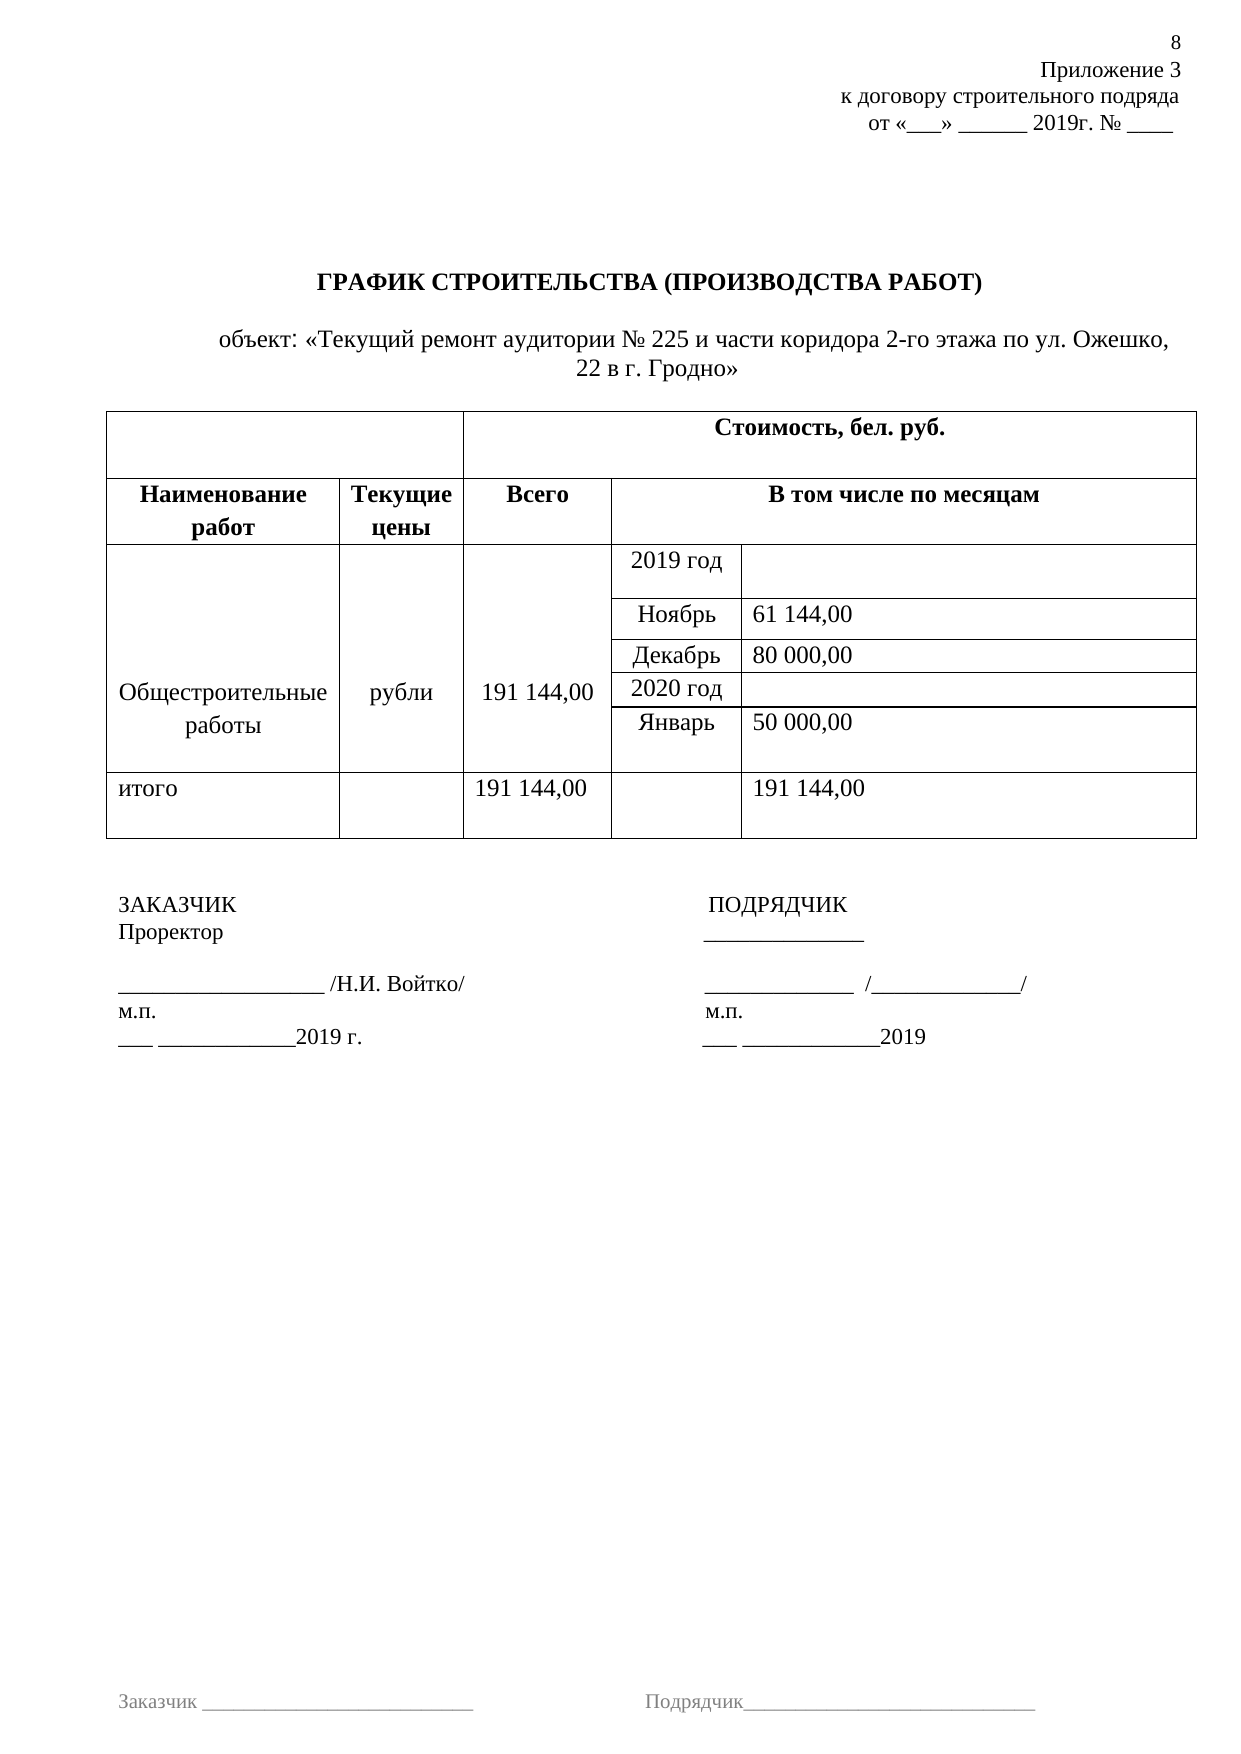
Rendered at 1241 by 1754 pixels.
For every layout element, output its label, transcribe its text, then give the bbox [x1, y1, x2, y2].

table_cell 80 000,00 [742, 640, 1196, 672]
table_cell 61 144,00 [742, 599, 1196, 639]
table_cell [742, 673, 1196, 706]
table_cell 2019 год [612, 545, 741, 598]
table_cell [612, 773, 741, 838]
text к договору строительного подряда [812, 82, 1181, 109]
table_cell В том числе по месяцам [612, 479, 1196, 544]
text __________________ /Н.И. Войтко/ _____________ /_____________/ [118, 970, 1181, 997]
text ГРАФИК СТРОИТЕЛЬСТВА (ПРОИЗВОДСТВА РАБОТ) [118, 267, 1181, 296]
table_cell Январь [612, 708, 741, 772]
table_cell Всего [464, 479, 611, 544]
table_header Стоимость, бел. руб. [464, 412, 1196, 478]
text объект: «Текущий ремонт аудитории № 225 и части коридора 2-го этажа по ул. Ожешко, 22 в г. Гродно» [133, 324, 1181, 382]
table_cell [742, 545, 1196, 598]
text Проректор ______________ [118, 918, 1181, 944]
table_cell Общестроительные работы [107, 545, 339, 772]
table_cell Ноябрь [612, 599, 741, 639]
table_cell 50 000,00 [742, 708, 1196, 772]
table_cell Декабрь [612, 640, 741, 672]
text от «___» ______ 2019г. № ____ [793, 109, 1181, 135]
table_header ___ ____________2019 [605, 1023, 1104, 1155]
text ЗАКАЗЧИК ПОДРЯДЧИК [118, 891, 1181, 918]
table_cell 191 144,00 [742, 773, 1196, 838]
table_cell 191 144,00 [464, 773, 611, 838]
table_header ___ ____________2019 г. [107, 1023, 605, 1155]
table_cell итого [107, 773, 339, 838]
table_cell Наименование работ [107, 479, 339, 544]
text Приложение 3 [118, 56, 1181, 82]
table_cell Текущие цены [340, 479, 463, 544]
table_cell 191 144,00 [464, 545, 611, 772]
table_header [107, 412, 463, 478]
text м.п. м.п. [118, 997, 1181, 1023]
table_cell [340, 773, 463, 838]
table_cell рубли [340, 545, 463, 772]
table_cell 2020 год [612, 673, 741, 706]
